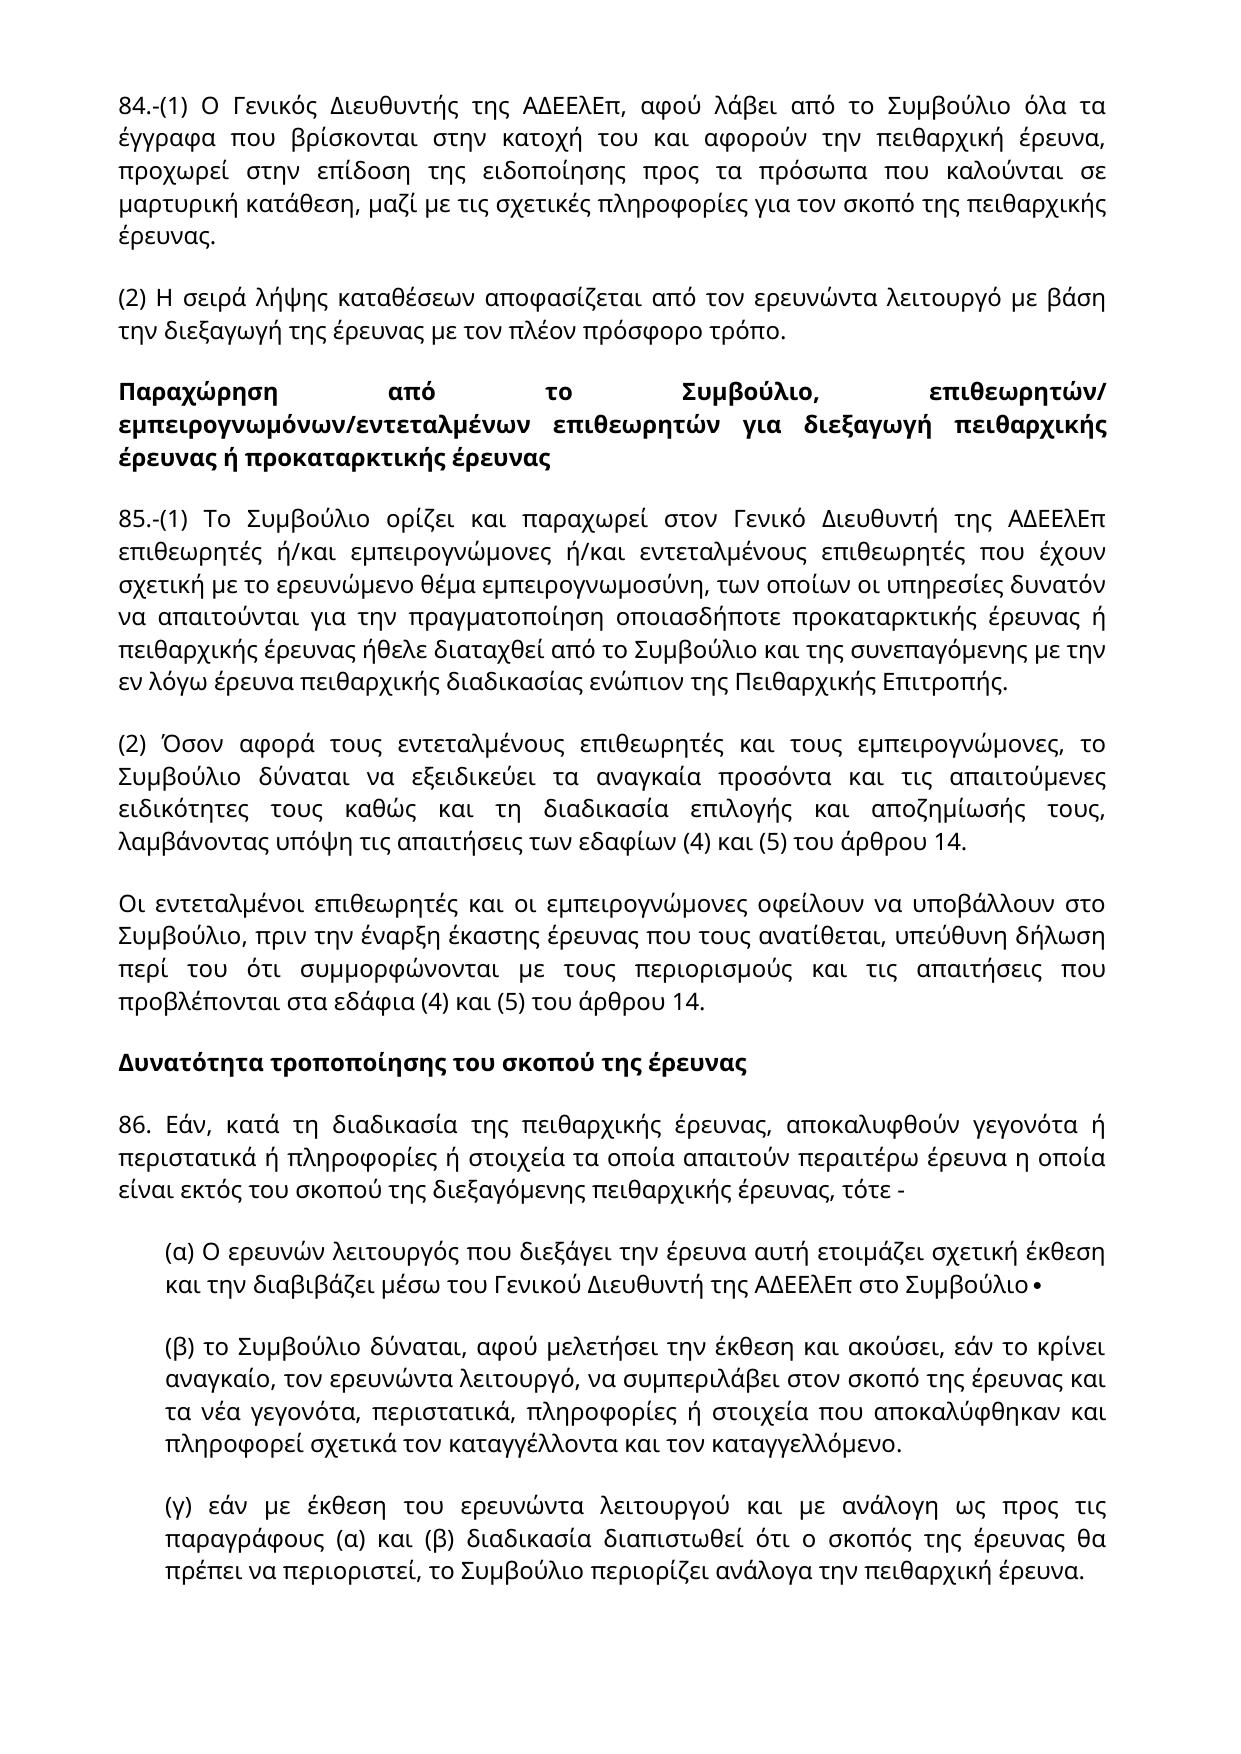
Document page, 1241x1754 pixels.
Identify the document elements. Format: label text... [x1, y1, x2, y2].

text (2) Όσον αφορά τους εντεταλμένους επιθεωρητές και τους εμπειρογνώμονες, το Συμβούλιο δύναται να εξειδικεύει τα αναγκαία προσόντα και τις απαιτούμενες ειδικότητες τους καθώς και τη διαδικασία επιλογής και αποζημίωσής τους, λαμβάνοντας υπόψη τις απαιτήσεις των εδαφίων (4) και (5) του άρθρου 14. [118, 727, 1107, 857]
text (γ) εάν με έκθεση του ερευνώντα λειτουργού και με ανάλογη ως προς τις παραγράφους (α) και (β) διαδικασία διαπιστωθεί ότι ο σκοπός της έρευνας θα πρέπει να περιοριστεί, το Συμβούλιο περιορίζει ανάλογα την πειθαρχική έρευνα. [165, 1489, 1107, 1587]
text 85.-(1) Το Συμβούλιο ορίζει και παραχωρεί στον Γενικό Διευθυντή της ΑΔΕΕλΕπ επιθεωρητές ή/και εμπειρογνώμονες ή/και εντεταλμένους επιθεωρητές που έχουν σχετική με το ερευνώμενο θέμα εμπειρογνωμοσύνη, των οποίων οι υπηρεσίες δυνατόν να απαιτούνται για την πραγματοποίηση οποιασδήποτε προκαταρκτικής έρευνας ή πειθαρχικής έρευνας ήθελε διαταχθεί από το Συμβούλιο και της συνεπαγόμενης με την εν λόγω έρευνα πειθαρχικής διαδικασίας ενώπιον της Πειθαρχικής Επιτροπής. [118, 502, 1107, 698]
text 86. Εάν, κατά τη διαδικασία της πειθαρχικής έρευνας, αποκαλυφθούν γεγονότα ή περιστατικά ή πληροφορίες ή στοιχεία τα οποία απαιτούν περαιτέρω έρευνα η οποία είναι εκτός του σκοπού της διεξαγόμενης πειθαρχικής έρευνας, τότε - [118, 1108, 1107, 1206]
text 84.-(1) Ο Γενικός Διευθυντής της ΑΔΕΕλΕπ, αφού λάβει από το Συμβούλιο όλα τα έγγραφα που βρίσκονται στην κατοχή του και αφορούν την πειθαρχική έρευνα, προχωρεί στην επίδοση της ειδοποίησης προς τα πρόσωπα που καλούνται σε μαρτυρική κατάθεση, μαζί με τις σχετικές πληροφορίες για τον σκοπό της πειθαρχικής έρευνας. [118, 89, 1107, 252]
text (2) Η σειρά λήψης καταθέσεων αποφασίζεται από τον ερευνώντα λειτουργό με βάση την διεξαγωγή της έρευνας με τον πλέον πρόσφορο τρόπο. [118, 281, 1107, 346]
text (β) το Συμβούλιο δύναται, αφού μελετήσει την έκθεση και ακούσει, εάν το κρίνει αναγκαίο, τον ερευνώντα λειτουργό, να συμπεριλάβει στον σκοπό της έρευνας και τα νέα γεγονότα, περιστατικά, πληροφορίες ή στοιχεία που αποκαλύφθηκαν και πληροφορεί σχετικά τον καταγγέλλοντα και τον καταγγελλόμενο. [165, 1329, 1107, 1460]
text Οι εντεταλμένοι επιθεωρητές και οι εμπειρογνώμονες οφείλουν να υποβάλλουν στο Συμβούλιο, πριν την έναρξη έκαστης έρευνας που τους ανατίθεται, υπεύθυνη δήλωση περί του ότι συμμορφώνονται με τους περιορισμούς και τις απαιτήσεις που προβλέπονται στα εδάφια (4) και (5) του άρθρου 14. [118, 887, 1107, 1017]
text (α) Ο ερευνών λειτουργός που διεξάγει την έρευνα αυτή ετοιμάζει σχετική έκθεση και την διαβιβάζει μέσω του Γενικού Διευθυντή της ΑΔΕΕλΕπ στο Συμβούλιο∙ [165, 1235, 1107, 1300]
text Δυνατότητα τροποποίησης του σκοπού της έρευνας [118, 1046, 1107, 1079]
text Παραχώρηση από το Συμβούλιο, επιθεωρητών/ εμπειρογνωμόνων/εντεταλμένων επιθεωρητών για διεξαγωγή πειθαρχικής έρευνας ή προκαταρκτικής έρευνας [118, 375, 1107, 473]
